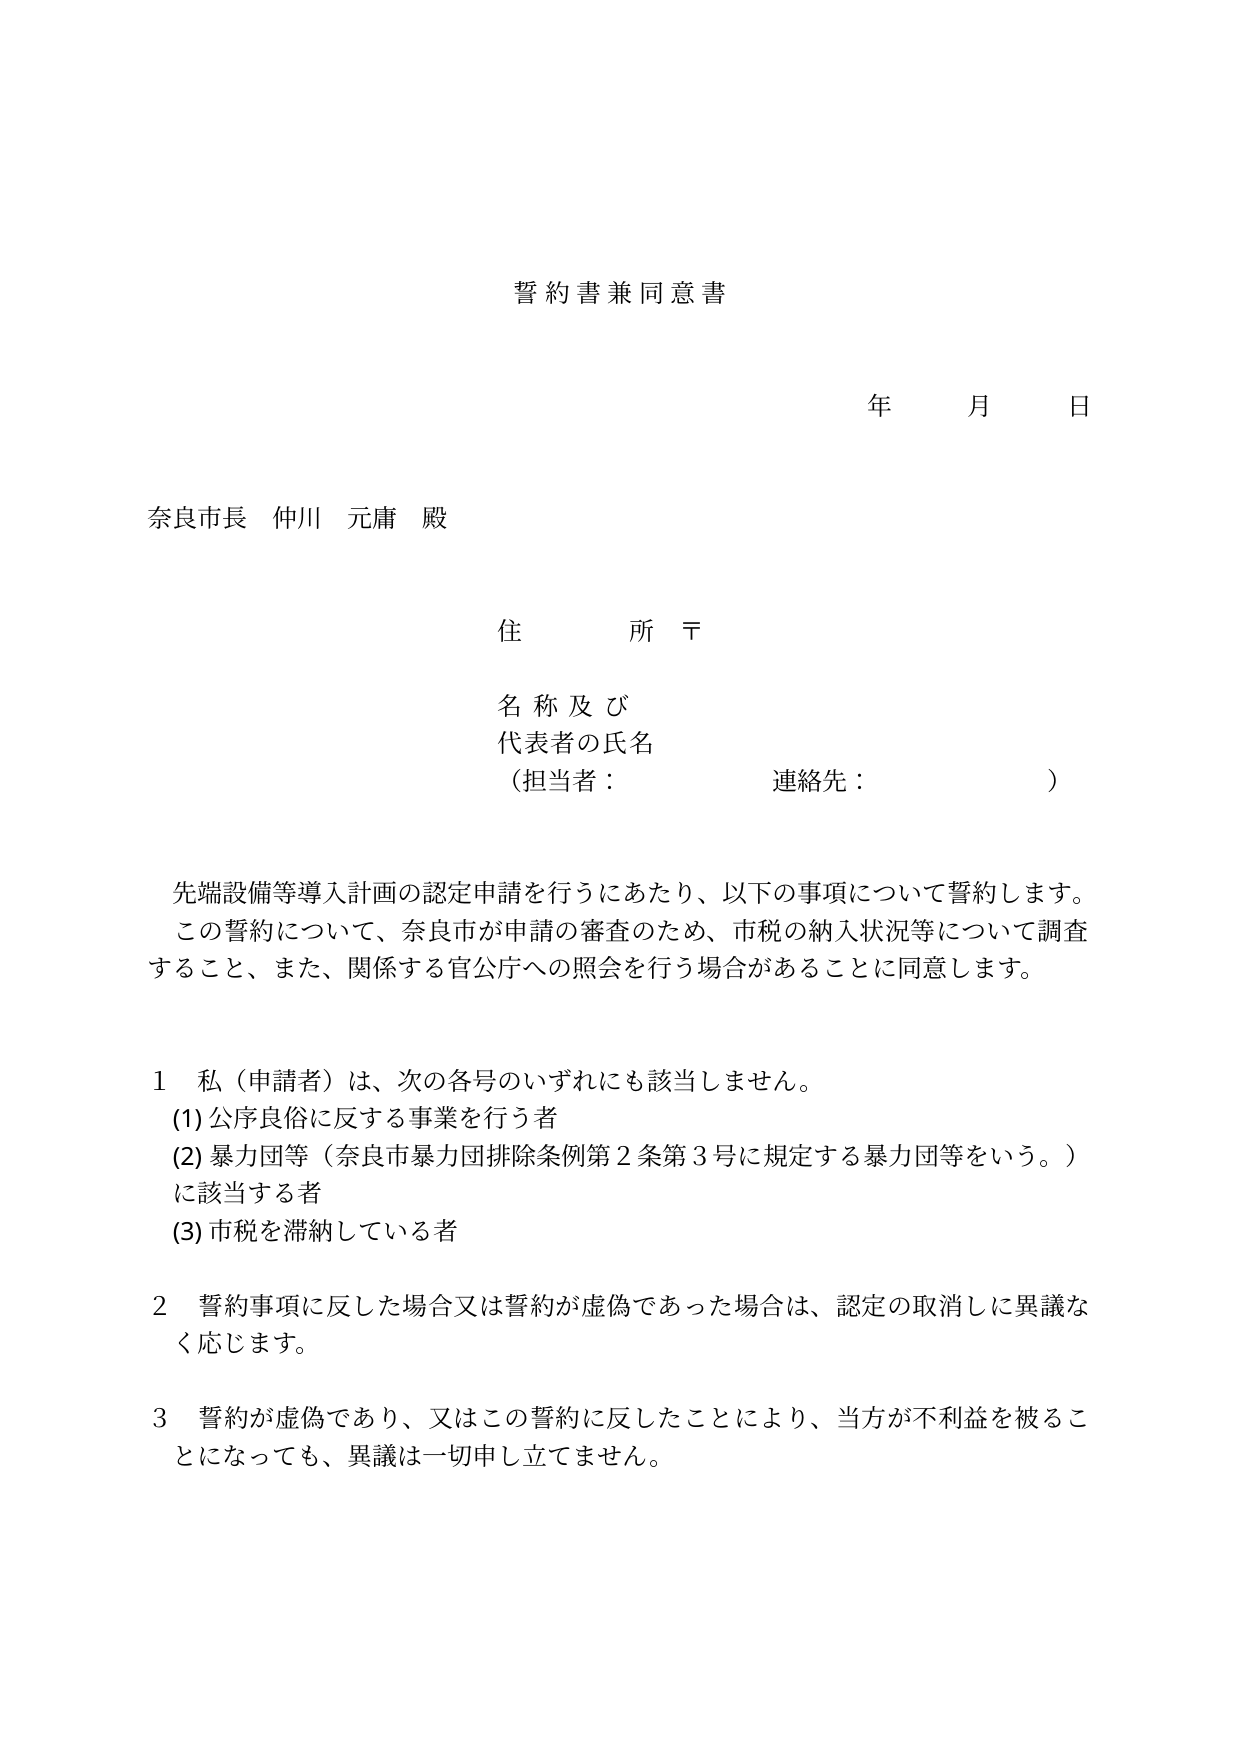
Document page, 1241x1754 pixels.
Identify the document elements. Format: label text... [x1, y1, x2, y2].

text (1) 公序良俗に反する事業を行う者 [148, 1098, 1092, 1136]
text 奈良市長 仲川 元庸 殿 [148, 498, 1092, 536]
text １ 私（申請者）は、次の各号のいずれにも該当しません。 [148, 1061, 1092, 1098]
text (3) 市税を滞納している者 [148, 1211, 1092, 1248]
text ２ 誓約事項に反した場合又は誓約が虚偽であった場合は、認定の取消しに異議なく応じます。 [148, 1286, 1092, 1361]
text 代表者の氏名 [498, 723, 1092, 761]
text ３ 誓約が虚偽であり、又はこの誓約に反したことにより、当方が不利益を被ることになっても、異議は一切申し立てません。 [148, 1398, 1092, 1473]
text 名称及び [498, 686, 1092, 723]
text この誓約について、奈良市が申請の審査のため、市税の納入状況等について調査すること、また、関係する官公庁への照会を行う場合があることに同意します。 [148, 911, 1092, 986]
text 誓 約 書 兼 同 意 書 [148, 273, 1092, 311]
text 先端設備等導入計画の認定申請を行うにあたり、以下の事項について誓約します。 [148, 873, 1092, 911]
text (2) 暴力団等（奈良市暴力団排除条例第２条第３号に規定する暴力団等をいう。）に該当する者 [173, 1136, 1092, 1211]
text （担当者： 連絡先： ） [498, 761, 1092, 798]
text 住 所 〒 [498, 611, 1092, 648]
text 年 月 日 [148, 386, 1092, 423]
